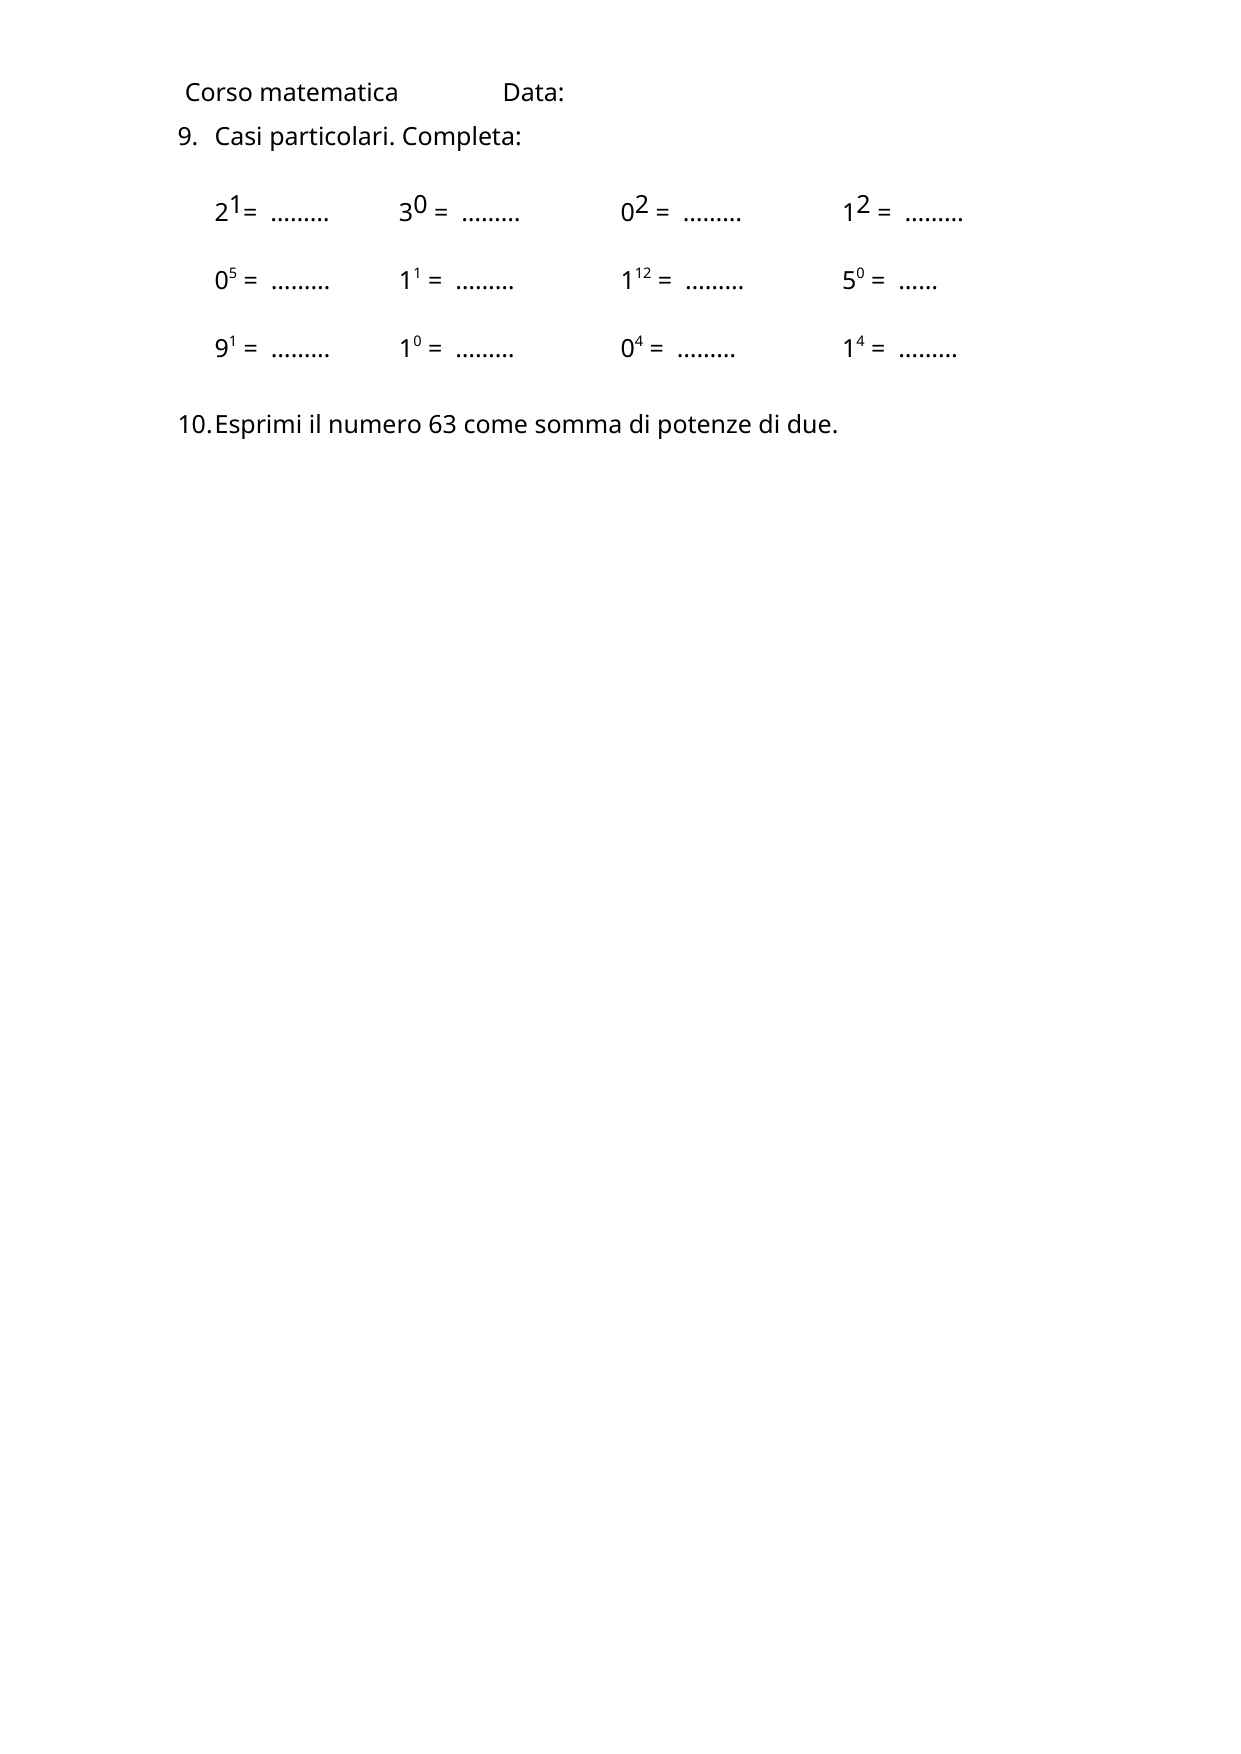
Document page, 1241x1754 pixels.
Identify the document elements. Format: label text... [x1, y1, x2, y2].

text Casi particolari. Completa: 21= ……… 30 = ……… 02 = ……… 12 = ……… 05 = ……… 11 = ……… 112 = ……… 50 = …… 91 = ……… 10 = ……… 04 = ……… 14 = ……… [177, 118, 1122, 365]
text Esprimi il numero 63 come somma di potenze di due. [177, 407, 1122, 441]
